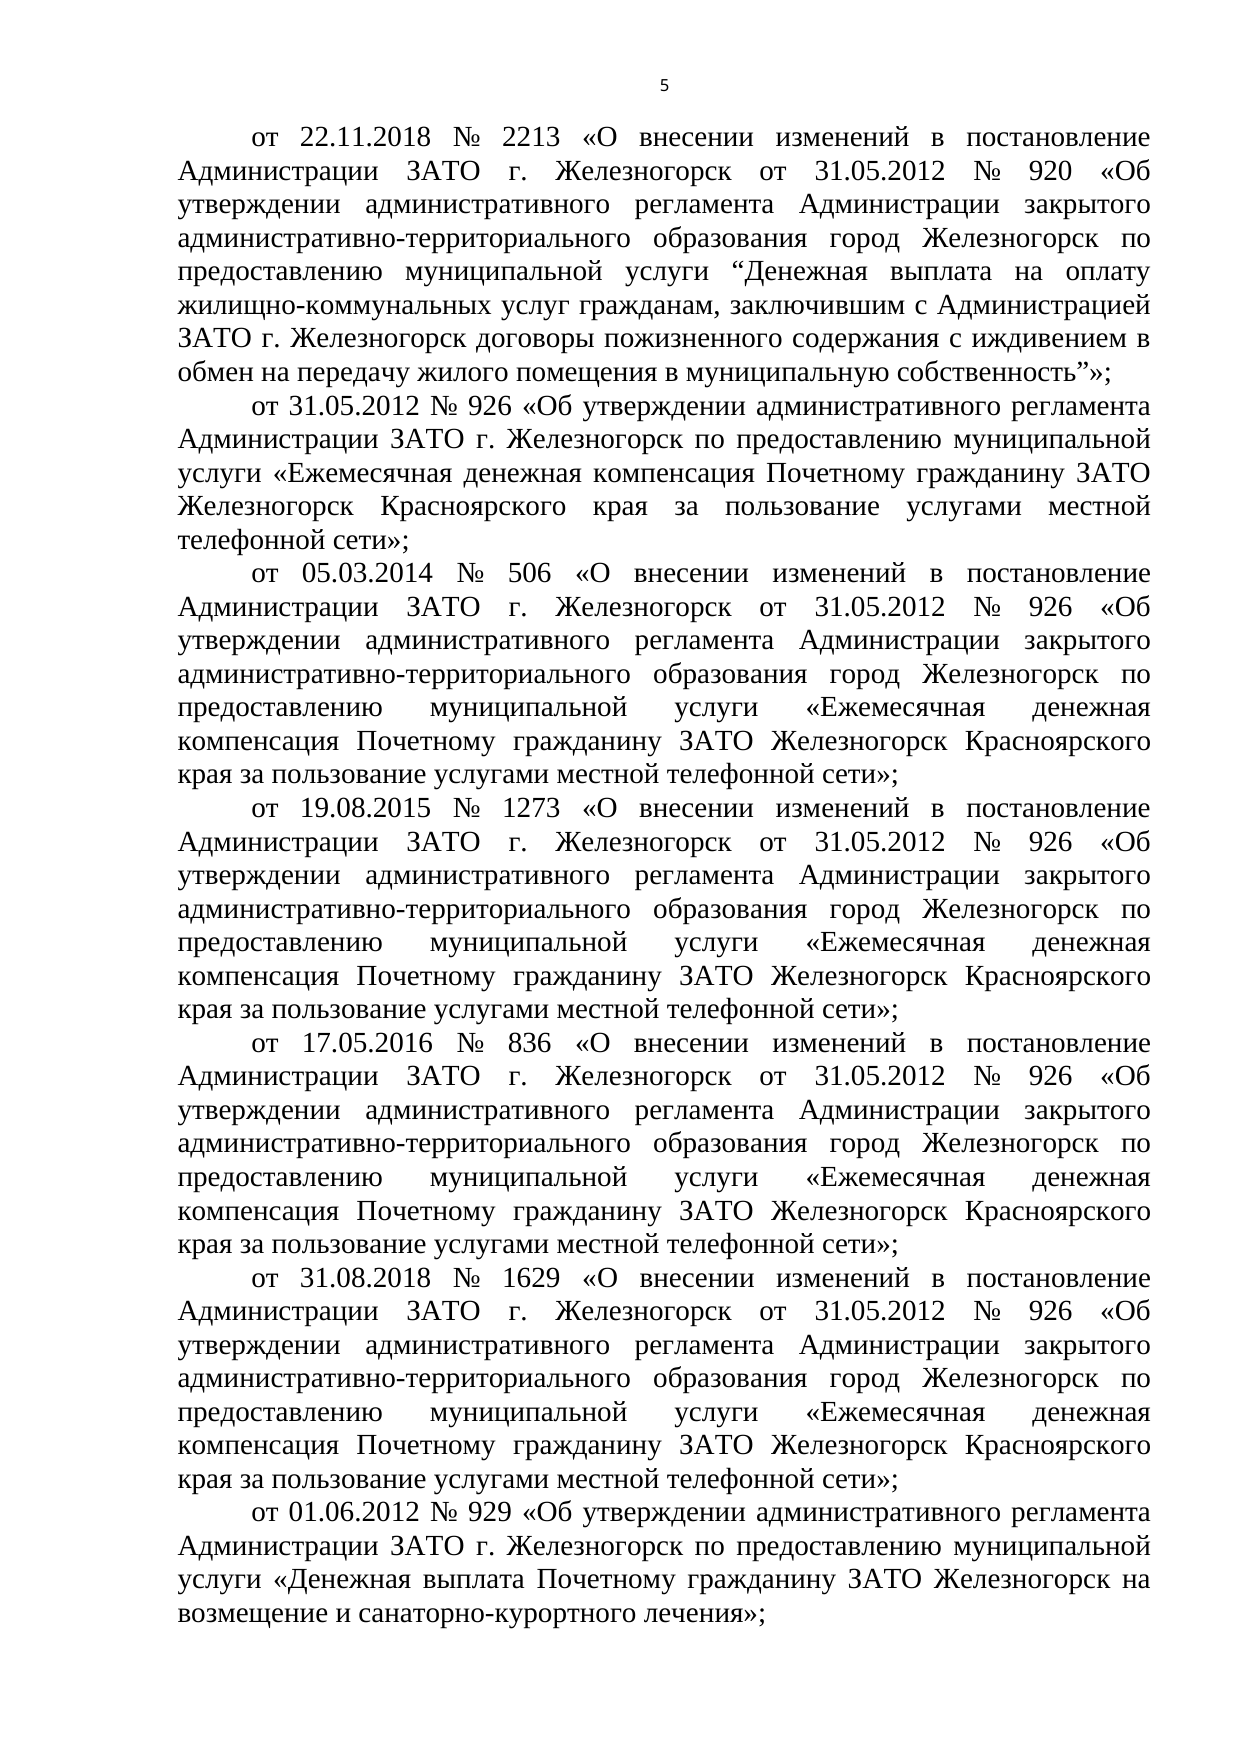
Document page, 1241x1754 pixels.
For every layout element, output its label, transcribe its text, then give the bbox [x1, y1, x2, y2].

text от 19.08.2015 № 1273 «О внесении изменений в постановление Администрации ЗАТО г. Железногорск от 31.05.2012 № 926 «Об утверждении административного регламента Администрации закрытого административно-территориального образования город Железногорск по предоставлению муниципальной услуги «Ежемесячная денежная компенсация Почетному гражданину ЗАТО Железногорск Красноярского края за пользование услугами местной телефонной сети»; [177, 790, 1152, 1025]
text от 05.03.2014 № 506 «О внесении изменений в постановление Администрации ЗАТО г. Железногорск от 31.05.2012 № 926 «Об утверждении административного регламента Администрации закрытого административно-территориального образования город Железногорск по предоставлению муниципальной услуги «Ежемесячная денежная компенсация Почетному гражданину ЗАТО Железногорск Красноярского края за пользование услугами местной телефонной сети»; [177, 555, 1152, 790]
text от 17.05.2016 № 836 «О внесении изменений в постановление Администрации ЗАТО г. Железногорск от 31.05.2012 № 926 «Об утверждении административного регламента Администрации закрытого административно-территориального образования город Железногорск по предоставлению муниципальной услуги «Ежемесячная денежная компенсация Почетному гражданину ЗАТО Железногорск Красноярского края за пользование услугами местной телефонной сети»; [177, 1025, 1152, 1260]
text от 31.05.2012 № 926 «Об утверждении административного регламента Администрации ЗАТО г. Железногорск по предоставлению муниципальной услуги «Ежемесячная денежная компенсация Почетному гражданину ЗАТО Железногорск Красноярского края за пользование услугами местной телефонной сети»; [177, 388, 1152, 555]
text от 22.11.2018 № 2213 «О внесении изменений в постановление Администрации ЗАТО г. Железногорск от 31.05.2012 № 920 «Об утверждении административного регламента Администрации закрытого административно-территориального образования город Железногорск по предоставлению муниципальной услуги “Денежная выплата на оплату жилищно-коммунальных услуг гражданам, заключившим с Администрацией ЗАТО г. Железногорск договоры пожизненного содержания с иждивением в обмен на передачу жилого помещения в муниципальную собственность”»; [177, 119, 1152, 388]
text от 01.06.2012 № 929 «Об утверждении административного регламента Администрации ЗАТО г. Железногорск по предоставлению муниципальной услуги «Денежная выплата Почетному гражданину ЗАТО Железногорск на возмещение и санаторно-курортного лечения»; [177, 1494, 1152, 1629]
text от 31.08.2018 № 1629 «О внесении изменений в постановление Администрации ЗАТО г. Железногорск от 31.05.2012 № 926 «Об утверждении административного регламента Администрации закрытого административно-территориального образования город Железногорск по предоставлению муниципальной услуги «Ежемесячная денежная компенсация Почетному гражданину ЗАТО Железногорск Красноярского края за пользование услугами местной телефонной сети»; [177, 1260, 1152, 1494]
